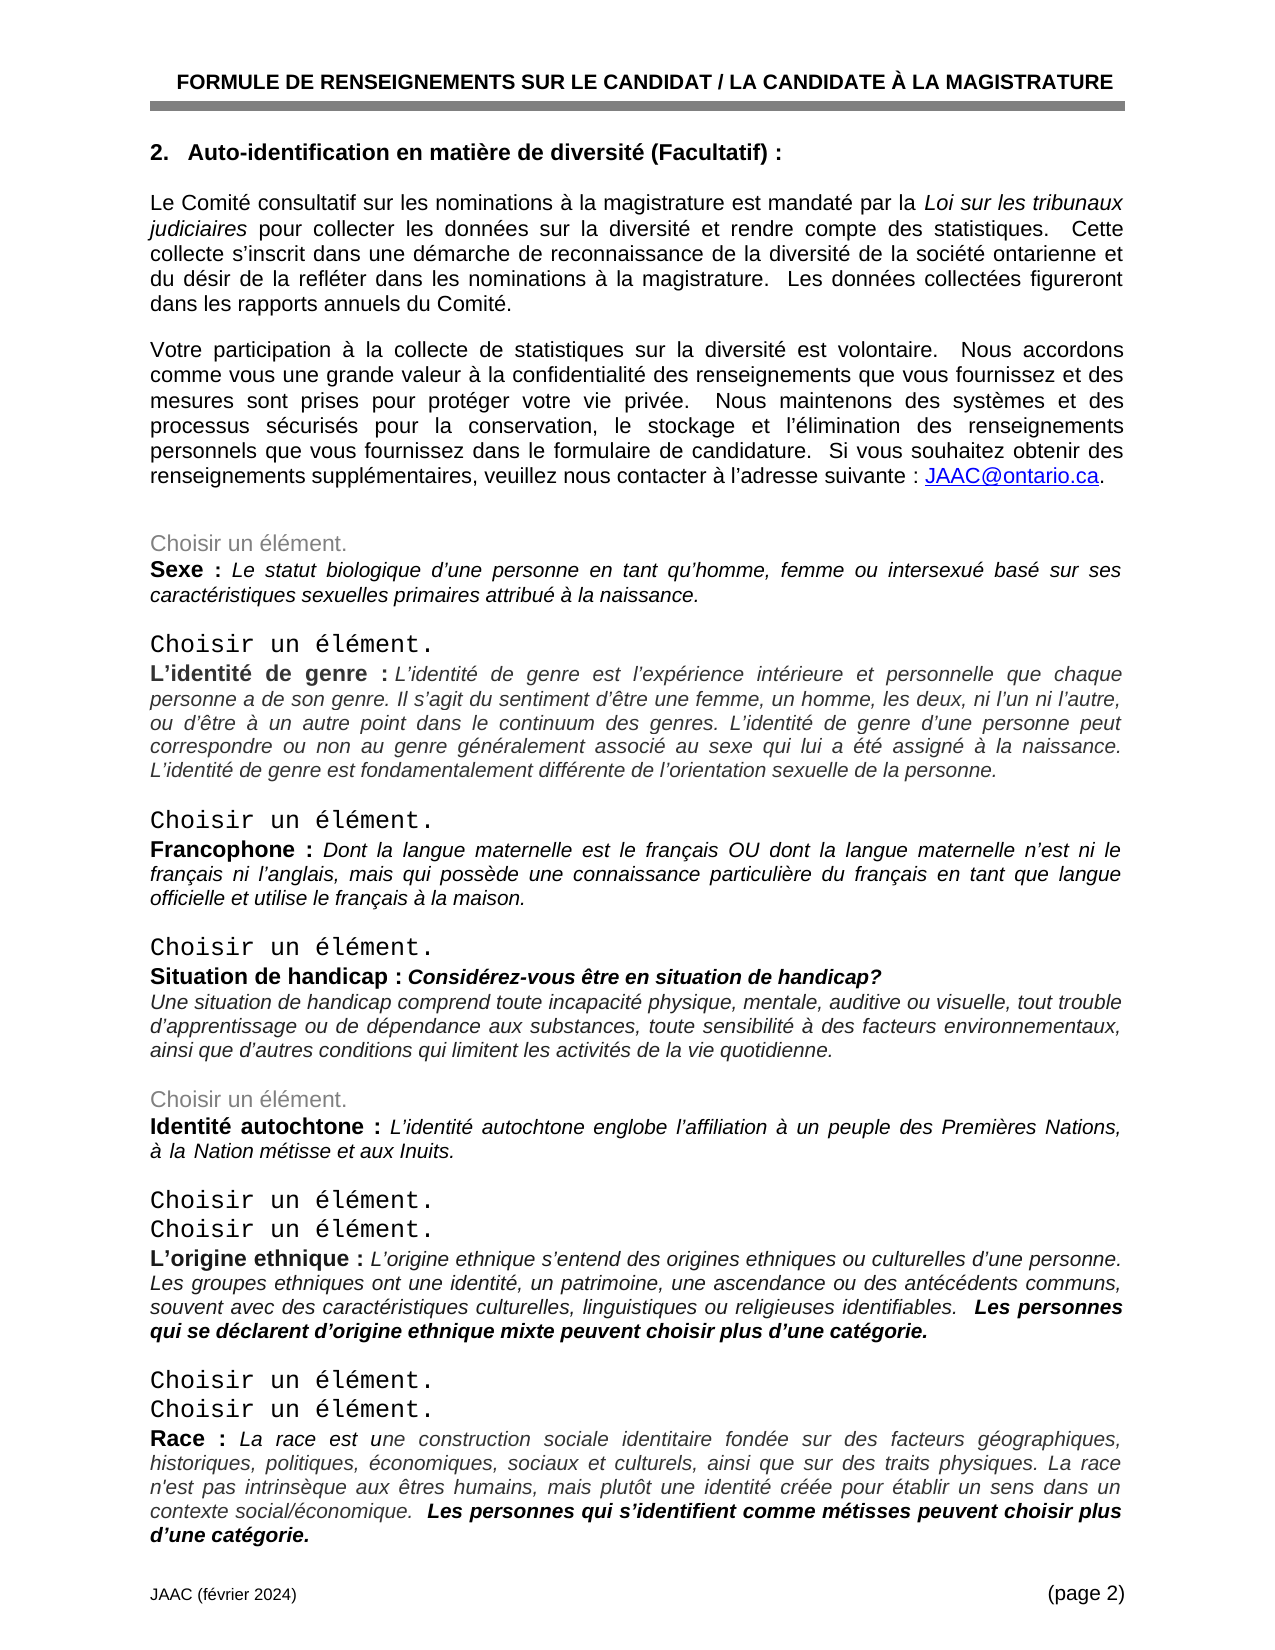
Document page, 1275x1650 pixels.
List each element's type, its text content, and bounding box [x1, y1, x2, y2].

text L’origine ethnique : L’origine ethnique s’entend des origines ethniques ou culturelles d’une personne. Les groupes ethniques ont une identité, un patrimoine, une ascendance ou des antécédents communs, souvent avec des caractéristiques culturelles, linguistiques ou religieuses identifiables. Les personnes qui se déclarent d’origine ethnique mixte peuvent choisir plus d’une catégorie. [150, 1245, 1125, 1343]
text Votre participation à la collecte de statistiques sur la diversité est volontaire. Nous accordons comme vous une grande valeur à la confidentialité des renseignements que vous fournissez et des mesures sont prises pour protéger votre vie privée. Nous maintenons des systèmes et des processus sécurisés pour la conservation, le stockage et l’élimination des renseignements personnels que vous fournissez dans le formulaire de candidature. Si vous souhaitez obtenir des renseignements supplémentaires, veuillez nous contacter à l’adresse suivante : JAAC@ontario.ca. [150, 337, 1125, 488]
text 2. Auto-identification en matière de diversité (Facultatif) : [150, 139, 1125, 165]
text Francophone : Dont la langue maternelle est le français OU dont la langue maternelle n’est ni le français ni l’anglais, mais qui possède une connaissance particulière du français en tant que langue officielle et utilise le français à la maison. [150, 836, 1125, 910]
text Identité autochtone : L’identité autochtone englobe l’affiliation à un peuple des Premières Nations, à la Nation métisse et aux Inuits. [150, 1113, 1125, 1163]
text L’identité de genre : L’identité de genre est l’expérience intérieure et personnelle que chaque personne a de son genre. Il s’agit du sentiment d’être une femme, un homme, les deux, ni l’un ni l’autre, ou d’être à un autre point dans le continuum des genres. L’identité de genre d’une personne peut correspondre ou non au genre généralement associé au sexe qui lui a été assigné à la naissance. L’identité de genre est fondamentalement différente de l’orientation sexuelle de la personne. [389, 660, 1125, 782]
text Une situation de handicap comprend toute incapacité physique, mentale, auditive ou visuelle, tout trouble d’apprentissage ou de dépendance aux substances, toute sensibilité à des facteurs environnementaux, ainsi que d’autres conditions qui limitent les activités de la vie quotidienne. [150, 989, 1125, 1061]
text Situation de handicap : Considérez-vous être en situation de handicap? [150, 963, 1125, 989]
text Sexe : Le statut biologique d’une personne en tant qu’homme, femme ou intersexué basé sur ses caractéristiques sexuelles primaires attribué à la naissance. [150, 556, 1125, 607]
text Le Comité consultatif sur les nominations à la magistrature est mandaté par la Loi sur les tribunaux judiciaires pour collecter les données sur la diversité et rendre compte des statistiques. Cette collecte s’inscrit dans une démarche de reconnaissance de la diversité de la société ontarienne et du désir de la refléter dans les nominations à la magistrature. Les données collectées figureront dans les rapports annuels du Comité. [150, 190, 1125, 316]
text Race : La race est une construction sociale identitaire fondée sur des facteurs géographiques, historiques, politiques, économiques, sociaux et culturels, ainsi que sur des traits physiques. La race n'est pas intrinsèque aux êtres humains, mais plutôt une identité créée pour établir un sens dans un contexte social/économique. Les personnes qui s’identifient comme métisses peuvent choisir plus d’une catégorie. [150, 1425, 1125, 1547]
